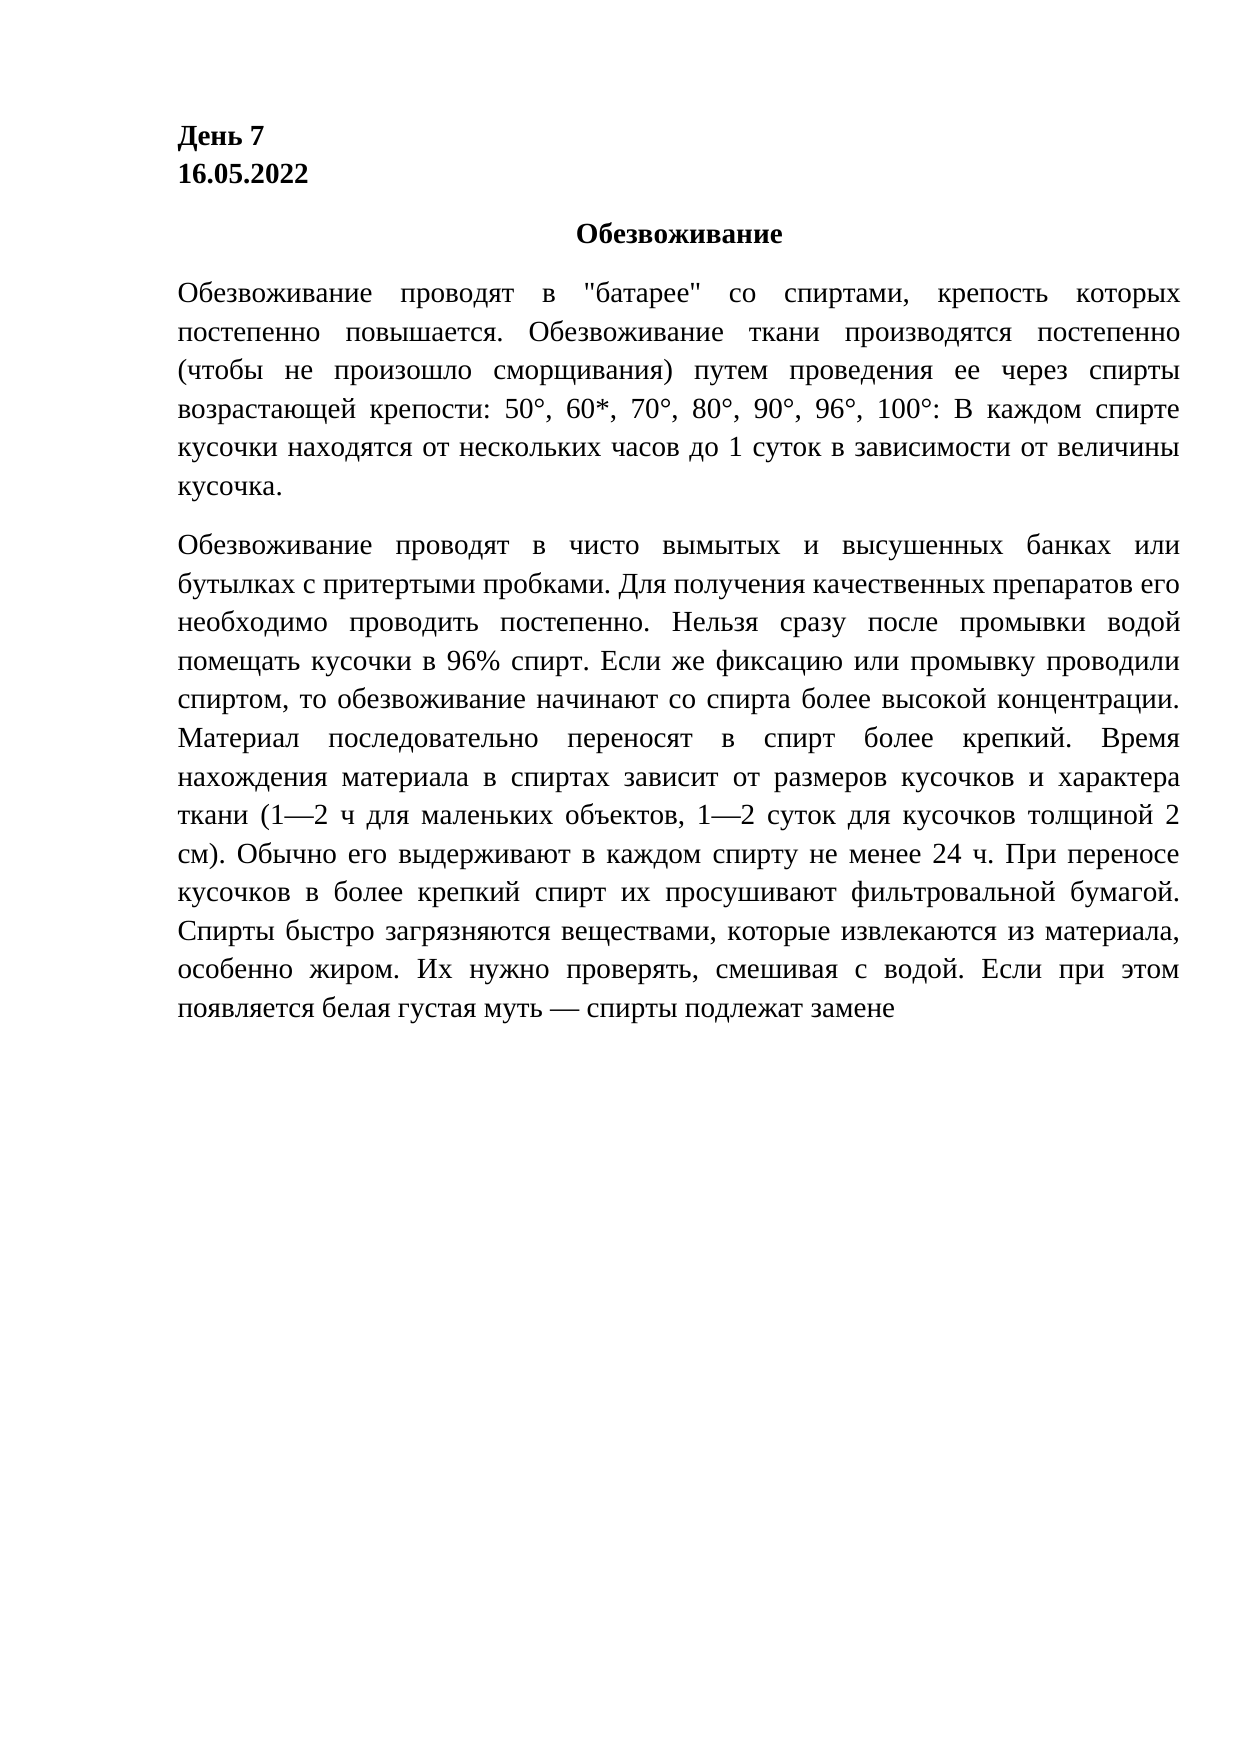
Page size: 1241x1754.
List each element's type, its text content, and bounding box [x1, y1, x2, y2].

text Обезвоживание [177, 216, 1181, 249]
text Обезвоживание проводят в "батарее" со спиртами, крепость которых постепенно повышается. Обезвоживание ткани производятся постепенно (чтобы не произошло сморщивания) путем проведения ее через спирты возрастающей крепости: 50°, 60*, 70°, 80°, 90°, 96°, 100°: В каждом спирте кусочки находятся от нескольких часов до 1 суток в зависимости от величины кусочка. [177, 275, 1181, 502]
text Обезвоживание проводят в чисто вымытых и высушенных банках или бутылках с притертыми пробками. Для получения качественных препаратов его необходимо проводить постепенно. Нельзя сразу после промывки водой помещать кусочки в 96% спирт. Если же фиксацию или промывку проводили спиртом, то обезвоживание начинают со спирта более высокой концентрации. Материал последовательно переносят в спирт более крепкий. Время нахождения материала в спиртах зависит от размеров кусочков и характера ткани (1—2 ч для маленьких объектов, 1—2 суток для кусочков толщиной 2 см). Обычно его выдерживают в каждом спирту не менее 24 ч. При переносе кусочков в более крепкий спирт их просушивают фильтровальной бумагой. Спирты быстро загрязняются веществами, которые извлекаются из материала, особенно жиром. Их нужно проверять, смешивая с водой. Если при этом появляется белая густая муть — спирты подлежат замене [177, 527, 1181, 1023]
text День 7 16.05.2022 [177, 118, 1181, 190]
